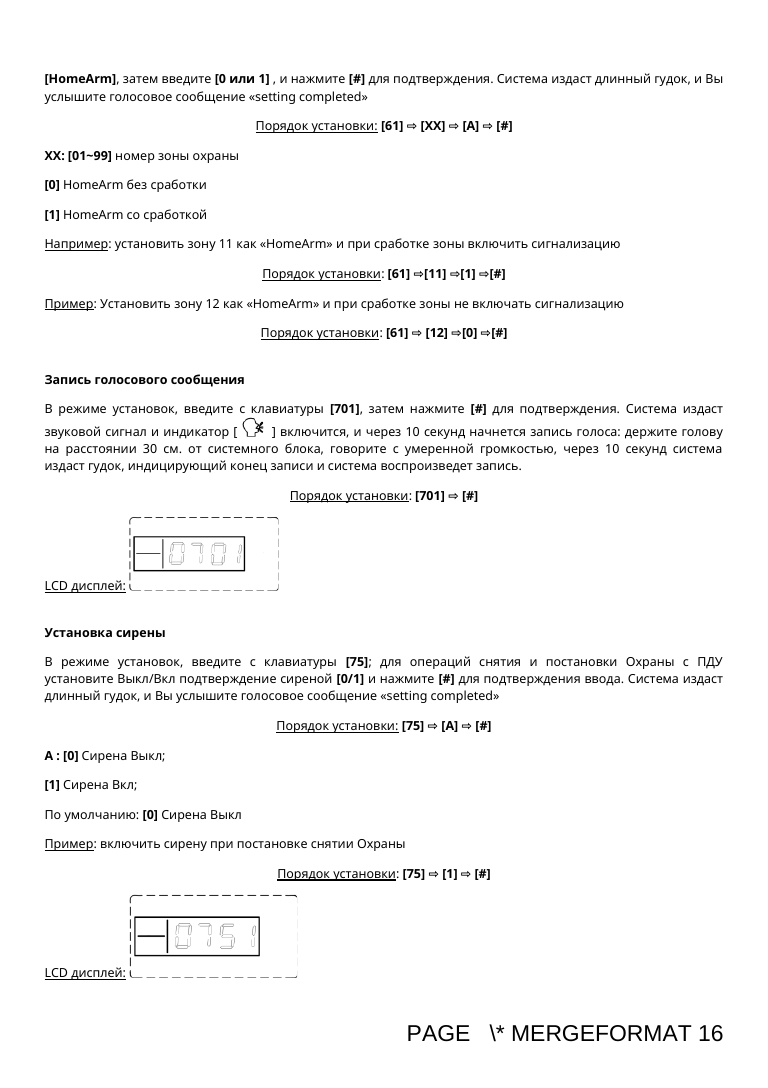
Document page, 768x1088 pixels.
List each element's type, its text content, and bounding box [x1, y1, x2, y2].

picture [129, 894, 298, 978]
list Установка сирены [44, 624, 723, 641]
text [44, 71, 723, 105]
text Пример: Установить зону 12 как «HomeАrm» и при сработке зоны не включать сигнализацию [44, 295, 723, 312]
text [0] HomeАrm без сработки [44, 176, 723, 193]
text Например: установить зону 11 как «HomeАrm» и при сработке зоны включить сигнализацию [44, 236, 723, 253]
text Порядок установки: [61] ⇨ [XX] ⇨ [A] ⇨ [#] [44, 117, 723, 134]
text [1] Сирена Вкл; [44, 776, 723, 793]
text Порядок установки: [61] ⇨ [12] ⇨[0] ⇨[#] [44, 324, 723, 341]
text LCD дисплей: [44, 516, 723, 594]
text LCD дисплей: [44, 894, 723, 981]
text [1] HomeАrm со сработкой [44, 206, 723, 223]
text Порядок установки: [75] ⇨ [1] ⇨ [#] [44, 865, 723, 882]
text По умолчанию: [0] Сирена Выкл [44, 806, 723, 823]
text A : [0] Сирена Выкл; [44, 747, 723, 764]
text Порядок установки: [701] ⇨ [#] [44, 487, 723, 504]
text В режиме установок, введите с клавиатуры [701], затем нажмите [#] для подтверждения. Система издаст звуковой сигнал и индикатор [ ] включится, и через 10 секунд начнется запись голоса: держите голову на расстоянии 30 см. от системного блока, говорите с умеренной громкостью, через 10 секунд система издаст гудок, индицирующий конец записи и система воспроизведет запись. [44, 401, 723, 474]
picture [129, 516, 279, 591]
text В режиме установок, введите с клавиатуры [75]; для операций снятия и постановки Охраны с ПДУ установите Выкл/Вкл подтверждение сиреной [0/1] и нажмите [#] для подтверждения ввода. Система издаст длинный гудок, и Вы услышите голосовое сообщение «setting completed» [44, 653, 723, 704]
list Запись голосового сообщения [44, 371, 723, 388]
text Пример: включить сирену при постановке снятии Охраны [44, 835, 723, 852]
text Порядок установки: [75] ⇨ [A] ⇨ [#] [44, 717, 723, 734]
picture [242, 417, 264, 437]
text Порядок установки: [61] ⇨[11] ⇨[1] ⇨[#] [44, 265, 723, 282]
text XX: [01~99] номер зоны охраны [44, 147, 723, 164]
